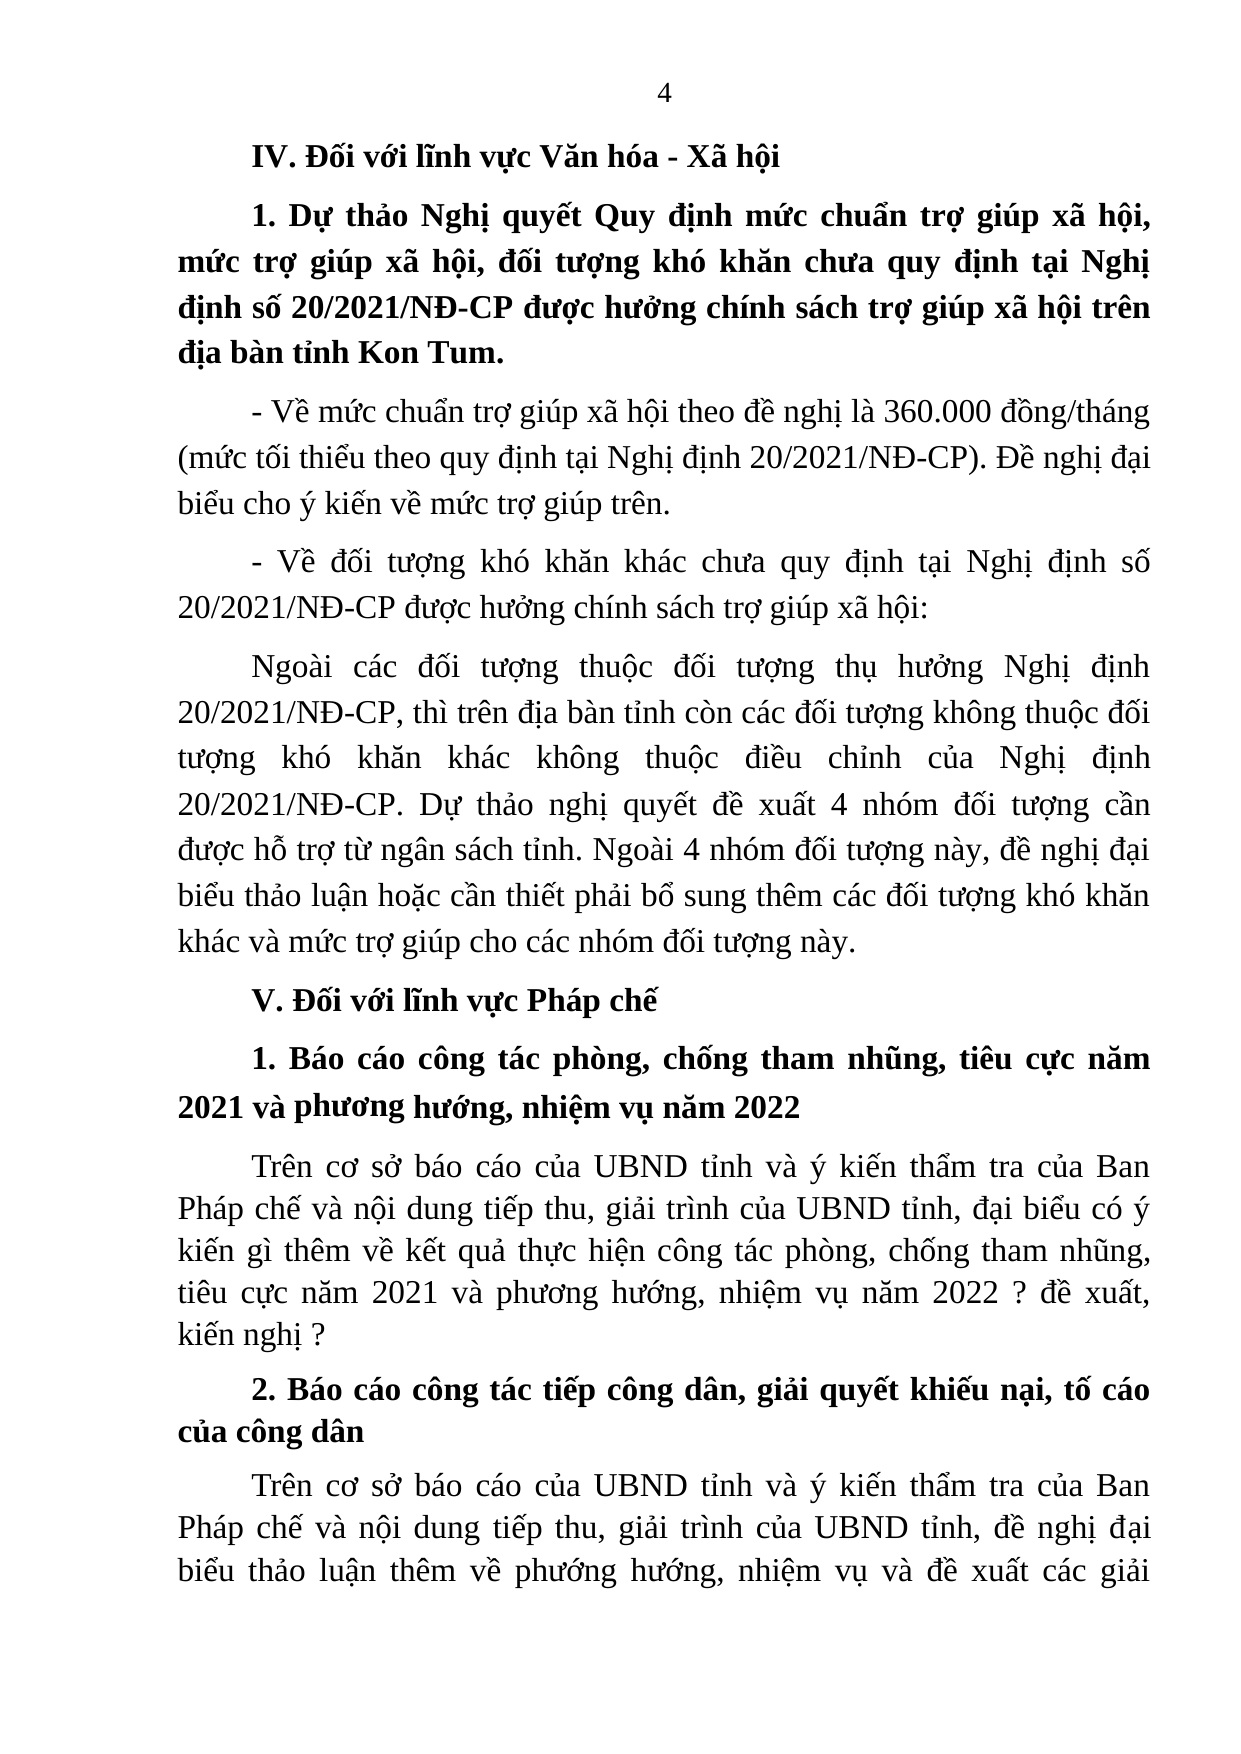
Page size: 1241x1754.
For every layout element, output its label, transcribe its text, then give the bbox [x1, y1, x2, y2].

text IV. Đối với lĩnh vực Văn hóa - Xã hội [177, 137, 1152, 175]
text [177, 1466, 1152, 1588]
text 1. Dự thảo Nghị quyết Quy định mức chuẩn trợ giúp xã hội, mức trợ giúp xã hội, đối tượng khó khăn chưa quy định tại Nghị định số 20/2021/NĐ-CP được hưởng chính sách trợ giúp xã hội trên địa bàn tỉnh Kon Tum. [177, 195, 1152, 371]
text 2. Báo cáo công tác tiếp công dân, giải quyết khiếu nại, tố cáo của công dân [177, 1369, 1152, 1449]
text - Về đối tượng khó khăn khác chưa quy định tại Nghị định số 20/2021/NĐ-CP được hưởng chính sách trợ giúp xã hội: [177, 542, 1152, 626]
text Trên cơ sở báo cáo của UBND tỉnh và ý kiến thẩm tra của Ban Pháp chế và nội dung tiếp thu, giải trình của UBND tỉnh, đại biểu có ý kiến gì thêm về kết quả thực hiện công tác phòng, chống tham nhũng, tiêu cực năm 2021 và phương hướng, nhiệm vụ năm 2022 ? đề xuất, kiến nghị ? [177, 1146, 1152, 1273]
text 1. Báo cáo công tác phòng, chống tham nhũng, tiêu cực năm 2021 và phương hướng, nhiệm vụ năm 2022 [177, 1038, 1152, 1126]
text - Về mức chuẩn trợ giúp xã hội theo đề nghị là 360.000 đồng/tháng (mức tối thiểu theo quy định tại Nghị định 20/2021/NĐ-CP). Đề nghị đại biểu cho ý kiến về mức trợ giúp trên. [177, 391, 1152, 521]
text Trên cơ sở báo cáo của UBND tỉnh và ý kiến thẩm tra của Ban Pháp chế và nội dung tiếp thu, giải trình của UBND tỉnh, đại biểu có ý kiến gì thêm về kết quả thực hiện công tác phòng, chống tham nhũng, tiêu cực năm 2021 và phương hướng, nhiệm vụ năm 2022 ? đề xuất, kiến nghị ? [177, 1311, 1152, 1353]
text Ngoài các đối tượng thuộc đối tượng thụ hưởng Nghị định 20/2021/NĐ-CP, thì trên địa bàn tỉnh còn các đối tượng không thuộc đối tượng khó khăn khác không thuộc điều chỉnh của Nghị định 20/2021/NĐ-CP. Dự thảo nghị quyết đề xuất 4 nhóm đối tượng cần được hỗ trợ từ ngân sách tỉnh. Ngoài 4 nhóm đối tượng này, đề nghị đại biểu thảo luận hoặc cần thiết phải bổ sung thêm các đối tượng khó khăn khác và mức trợ giúp cho các nhóm đối tượng này. [177, 646, 1152, 960]
text V. Đối với lĩnh vực Pháp chế [177, 980, 1152, 1018]
